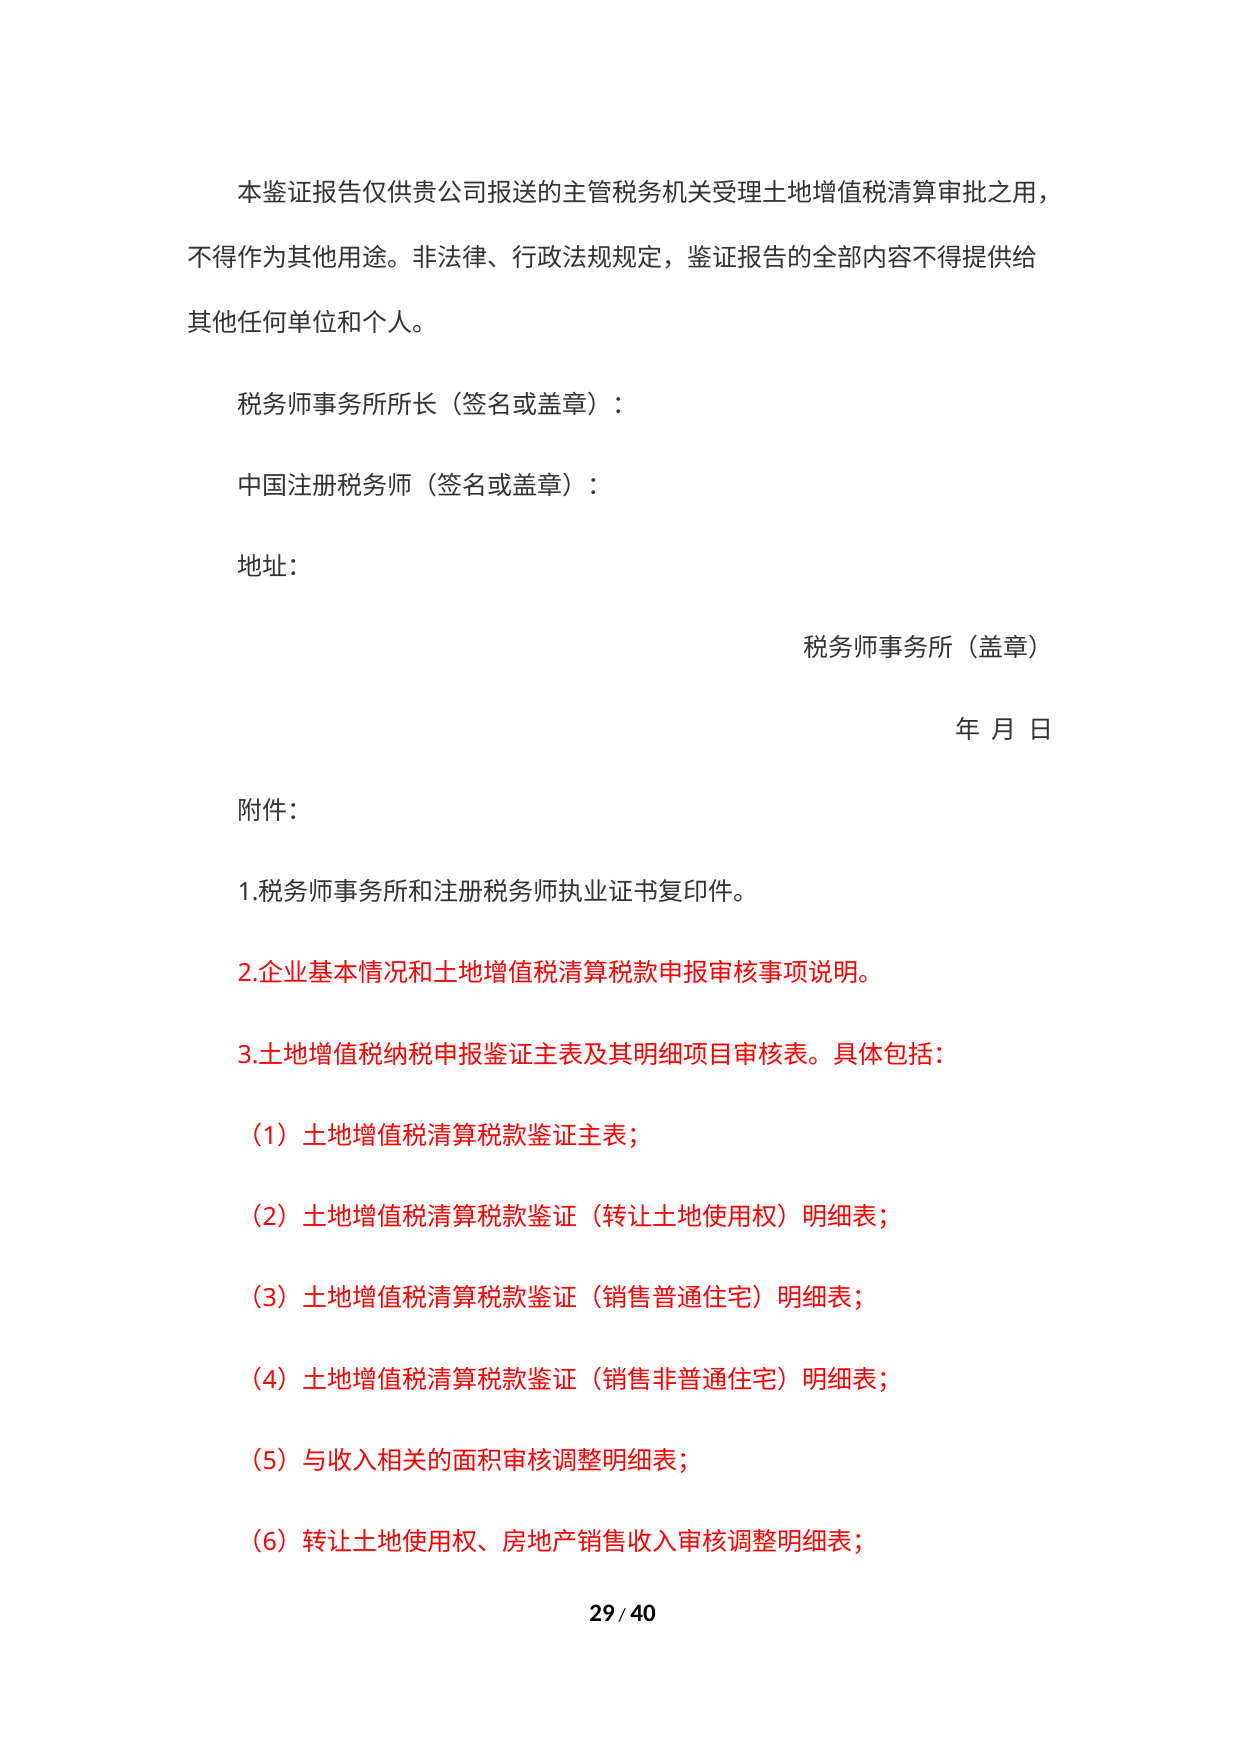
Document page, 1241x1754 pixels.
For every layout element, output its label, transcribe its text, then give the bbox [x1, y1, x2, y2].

text （2）土地增值税清算税款鉴证（转让土地使用权）明细表； [187, 1182, 1053, 1247]
text （1）土地增值税清算税款鉴证主表； [187, 1101, 1053, 1166]
text 税务师事务所（盖章） [187, 613, 1053, 678]
text 税务师事务所所长（签名或盖章）： [187, 370, 1053, 435]
text 3.土地增值税纳税申报鉴证主表及其明细项目审核表。具体包括： [187, 1020, 1053, 1085]
text 1.税务师事务所和注册税务师执业证书复印件。 [187, 857, 1053, 922]
text 2.企业基本情况和土地增值税清算税款申报审核事项说明。 [187, 938, 1053, 1003]
text （5）与收入相关的面积审核调整明细表； [187, 1426, 1053, 1491]
text 本鉴证报告仅供贵公司报送的主管税务机关受理土地增值税清算审批之用，不得作为其他用途。非法律、行政法规规定，鉴证报告的全部内容不得提供给其他任何单位和个人。 [187, 158, 1053, 353]
text 年 月 日 [187, 695, 1053, 760]
text 中国注册税务师（签名或盖章）： [187, 451, 1053, 516]
text （3）土地增值税清算税款鉴证（销售普通住宅）明细表； [187, 1263, 1053, 1328]
text 附件： [187, 776, 1053, 841]
text 地址： [187, 532, 1053, 597]
text （4）土地增值税清算税款鉴证（销售非普通住宅）明细表； [187, 1345, 1053, 1410]
text （6）转让土地使用权、房地产销售收入审核调整明细表； [187, 1507, 1053, 1572]
